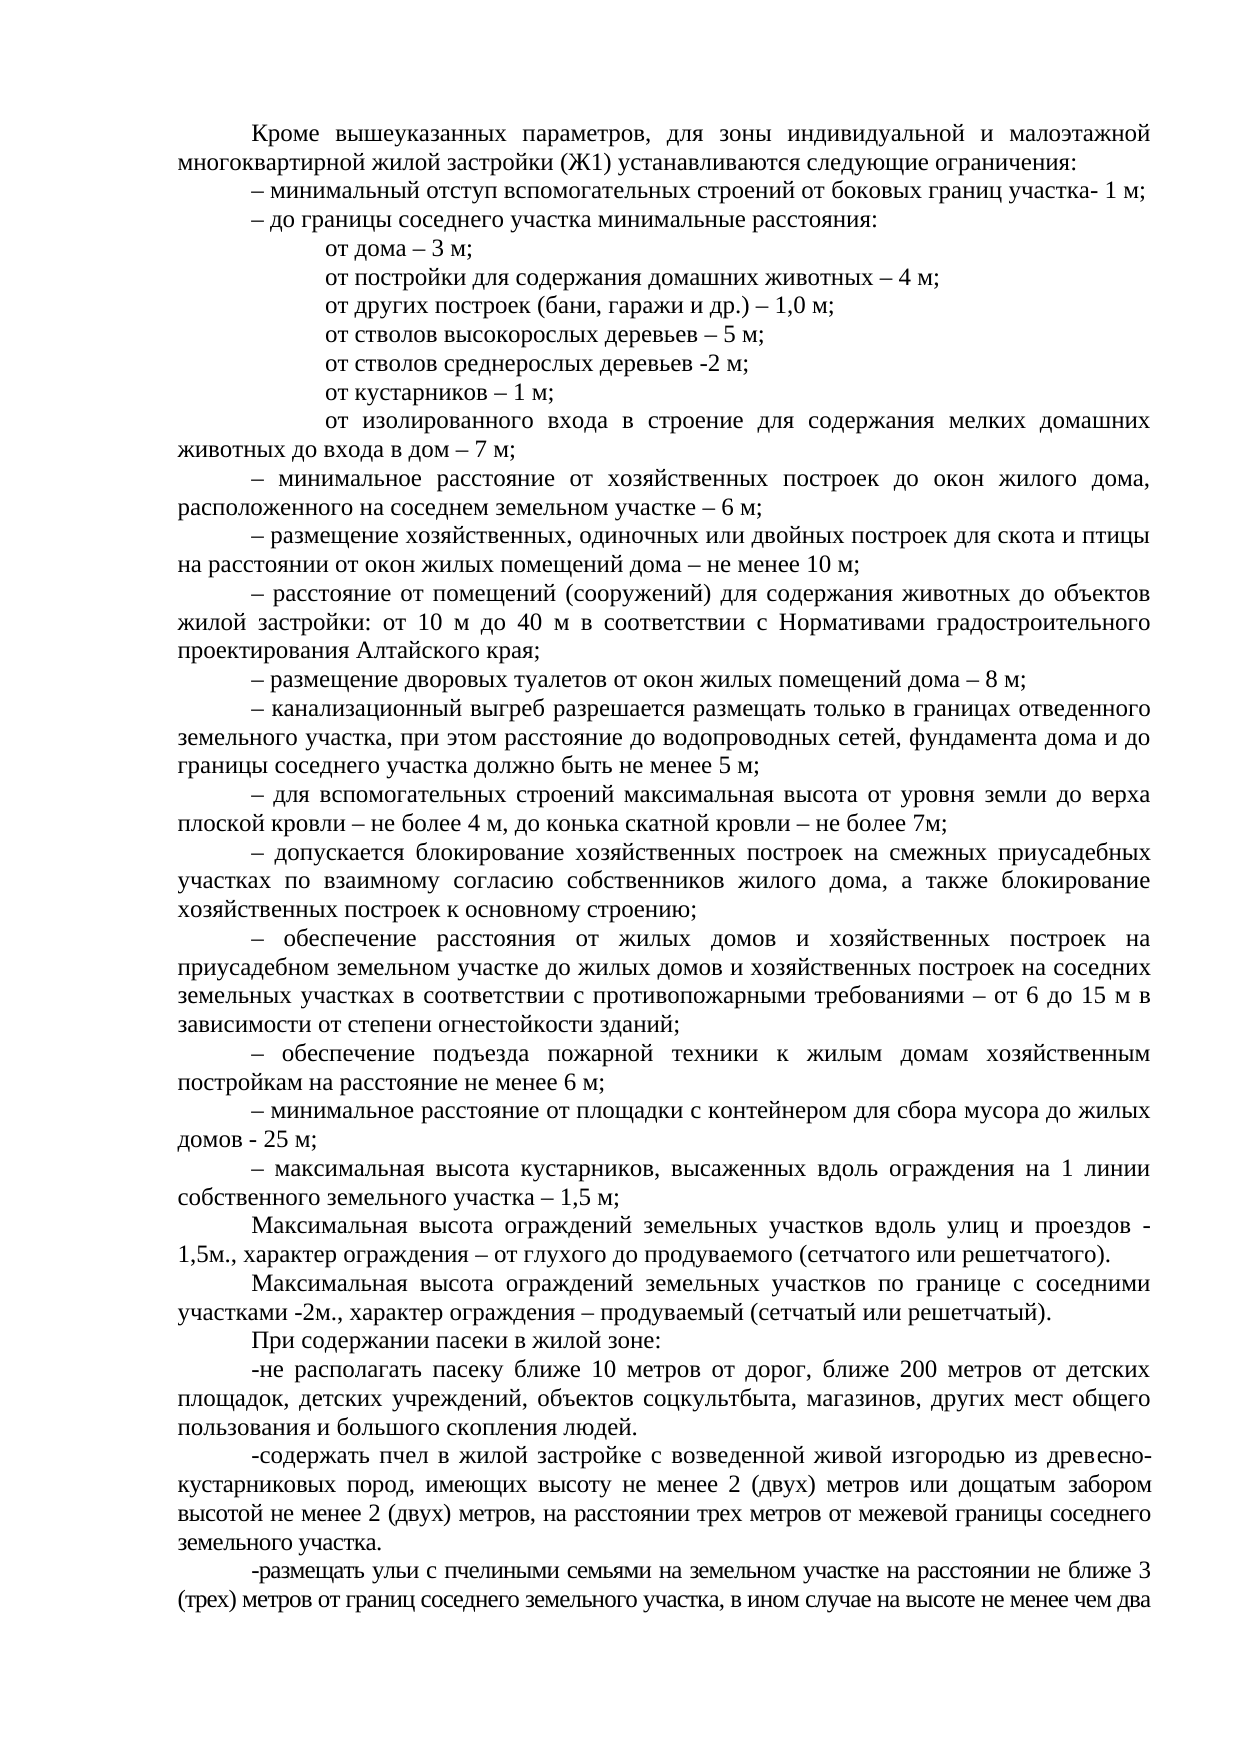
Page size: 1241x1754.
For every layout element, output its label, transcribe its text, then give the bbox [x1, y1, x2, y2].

text от стволов высокорослых деревьев – ; [177, 319, 1152, 348]
text от других построек (бани, гаражи и др.) – ; [177, 291, 1152, 319]
text – минимальный отступ вспомогательных строений от боковых границ участка- ; [177, 176, 1152, 204]
text Максимальная высота ограждений земельных участков вдоль улиц и проездов -1,5м., характер ограждения – от глухого до продуваемого (сетчатого или решетчатого). [177, 1211, 1152, 1268]
text Кроме вышеуказанных параметров, для зоны индивидуальной и малоэтажной многоквартирной жилой застройки (Ж1) устанавливаютcя следующие ограничения: [177, 118, 1152, 176]
text -не располагать пасеку ближе от дорог, ближе от детских площадок, детских учреждений, объектов соцкультбыта, магазинов, других мест общего пользования и большого скопления людей. [177, 1354, 1152, 1441]
text При содержании пасеки в жилой зоне: [177, 1326, 1152, 1354]
text – для вспомогательных строений максимальная высота от уровня земли до верха плоской кровли – не более , до конька скатной кровли – не более 7м; [177, 779, 1152, 837]
text – обеспечение подъезда пожарной техники к жилым домам хозяйственным постройкам на расстояние не менее 6 м; [177, 1038, 1152, 1096]
text – размещение дворовых туалетов от окон жилых помещений дома – 8 м; [177, 664, 1152, 693]
text от постройки для содержания домашних животных – ; [177, 262, 1152, 291]
text от стволов среднерослых деревьев ; [177, 348, 1152, 377]
text от изолированного входа в строение для содержания мелких домашних животных до входа в дом – ; [177, 406, 1152, 463]
text – до границы соседнего участка минимальные расстояния: [177, 204, 1152, 233]
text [177, 1556, 1152, 1613]
text -содержать пчел в жилой застройке с возведенной живой изгородью из древесно-кустарниковых пород, имеющих высоту не менее 2 (двух) метров или дощатым забором высотой не менее 2 (двух) метров, на расстоянии трех метров от межевой границы соседнего земельного участка. [177, 1441, 1152, 1556]
text от кустарников – ; [177, 377, 1152, 406]
text – минимальное расстояние от площадки с контейнером для сбора мусора до жилых домов - ; [177, 1096, 1152, 1153]
text – расстояние от помещений (сооружений) для содержания животных до объектов жилой застройки: от до в соответствии с Нормативами градостроительного проектирования Алтайского края; [177, 578, 1152, 664]
text – максимальная высота кустарников, высаженных вдоль ограждения на 1 линии собственного земельного участка – ; [177, 1153, 1152, 1211]
text – канализационный выгреб разрешается размещать только в границах отведенного земельного участка, при этом расстояние до водопроводных сетей, фундамента дома и до границы соседнего участка должно быть не менее ; [177, 693, 1152, 779]
text Максимальная высота ограждений земельных участков по границе с соседними участками -2м., характер ограждения – продуваемый (сетчатый или решетчатый). [177, 1268, 1152, 1326]
text от дома – ; [177, 233, 1152, 262]
text – размещение хозяйственных, одиночных или двойных построек для скота и птицы на расстоянии от окон жилых помещений дома – не менее 10 м; [177, 521, 1152, 578]
text – обеспечение расстояния от жилых домов и хозяйственных построек на приусадебном земельном участке до жилых домов и хозяйственных построек на соседних земельных участках в соответствии с противопожарными требованиями – от 6 до в зависимости от степени огнестойкости зданий; [177, 923, 1152, 1038]
text – допускается блокирование хозяйственных построек на смежных приусадебных участках по взаимному согласию собственников жилого дома, а также блокирование хозяйственных построек к основному строению; [177, 837, 1152, 923]
text – минимальное расстояние от хозяйственных построек до окон жилого дома, расположенного на соседнем земельном участке – ; [177, 463, 1152, 521]
